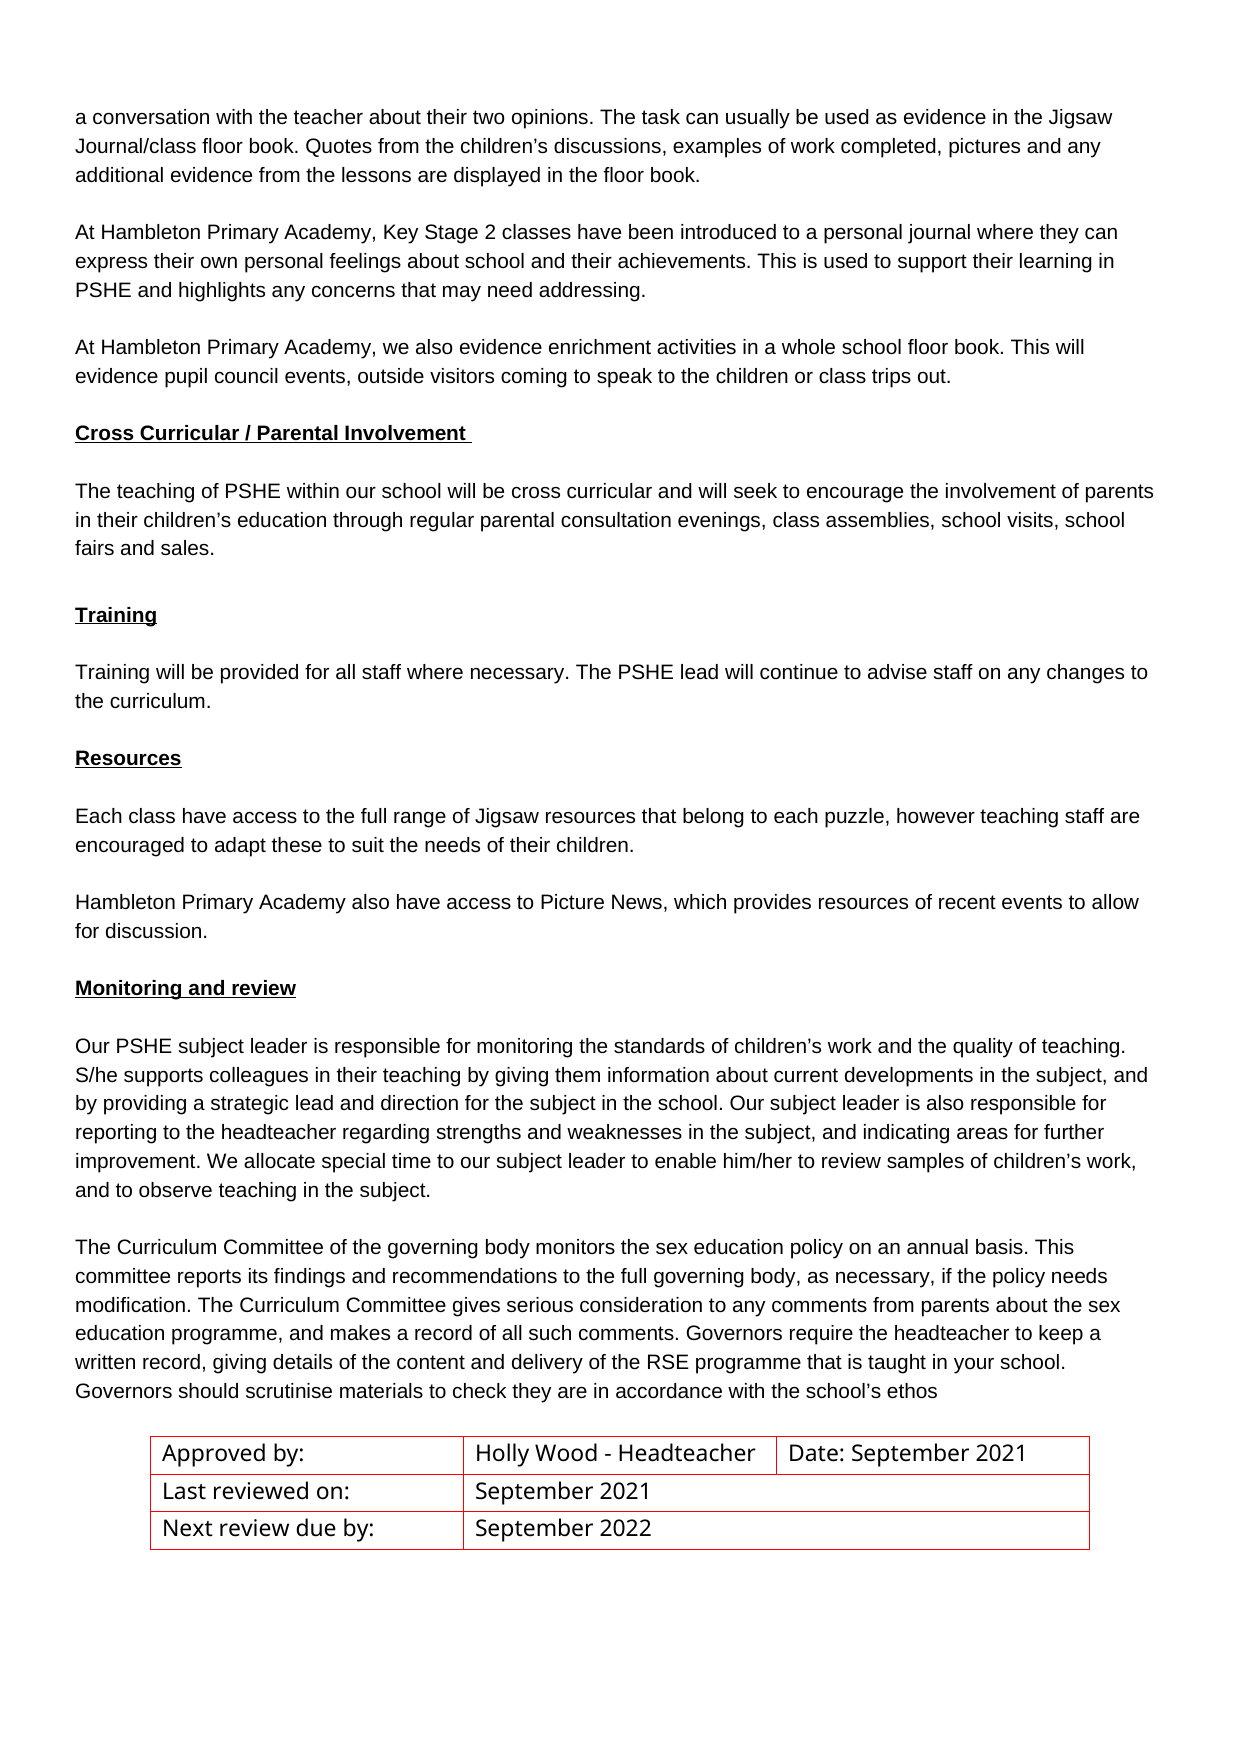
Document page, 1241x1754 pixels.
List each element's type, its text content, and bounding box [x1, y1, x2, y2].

table_header Approved by: [151, 1437, 463, 1474]
table_cell September 2021 [464, 1475, 1089, 1511]
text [75, 105, 1165, 186]
text At Hambleton Primary Academy, we also evidence enrichment activities in a whole school floor book. This will evidence pupil council events, outside visitors coming to speak to the children or class trips out. [75, 335, 1165, 388]
text At Hambleton Primary Academy, Key Stage 2 classes have been introduced to a personal journal where they can express their own personal feelings about school and their achievements. This is used to support their learning in PSHE and highlights any concerns that may need addressing. [75, 220, 1165, 301]
text Training will be provided for all staff where necessary. The PSHE lead will continue to advise staff on any changes to the curriculum. [75, 660, 1165, 713]
text Hambleton Primary Academy also have access to Picture News, which provides resources of recent events to allow for discussion. [75, 890, 1165, 943]
table_header Holly Wood - Headteacher [464, 1437, 776, 1474]
text Our PSHE subject leader is responsible for monitoring the standards of children’s work and the quality of teaching. S/he supports colleagues in their teaching by giving them information about current developments in the subject, and by providing a strategic lead and direction for the subject in the school. Our subject leader is also responsible for reporting to the headteacher regarding strengths and weaknesses in the subject, and indicating areas for further improvement. We allocate special time to our subject leader to enable him/her to review samples of children’s work, and to observe teaching in the subject. [75, 1034, 1165, 1201]
table_header Date: September 2021 [777, 1437, 1089, 1474]
table_cell Next review due by: [151, 1512, 463, 1549]
text Resources [75, 746, 1165, 770]
text Each class have access to the full range of Jigsaw resources that belong to each puzzle, however teaching staff are encouraged to adapt these to suit the needs of their children. [75, 804, 1165, 856]
text Training [75, 602, 1165, 626]
text Cross Curricular / Parental Involvement [75, 421, 1165, 445]
text The Curriculum Committee of the governing body monitors the sex education policy on an annual basis. This committee reports its findings and recommendations to the full governing body, as necessary, if the policy needs modification. The Curriculum Committee gives serious consideration to any comments from parents about the sex education programme, and makes a record of all such comments. Governors require the headteacher to keep a written record, giving details of the content and delivery of the RSE programme that is taught in your school. Governors should scrutinise materials to check they are in accordance with the school’s ethos [75, 1235, 1165, 1403]
text The teaching of PSHE within our school will be cross curricular and will seek to encourage the involvement of parents in their children’s education through regular parental consultation evenings, class assemblies, school visits, school fairs and sales. [75, 479, 1165, 560]
text Monitoring and review [75, 976, 1165, 1000]
table_cell Last reviewed on: [151, 1475, 463, 1511]
table_cell September 2022 [464, 1512, 1089, 1549]
